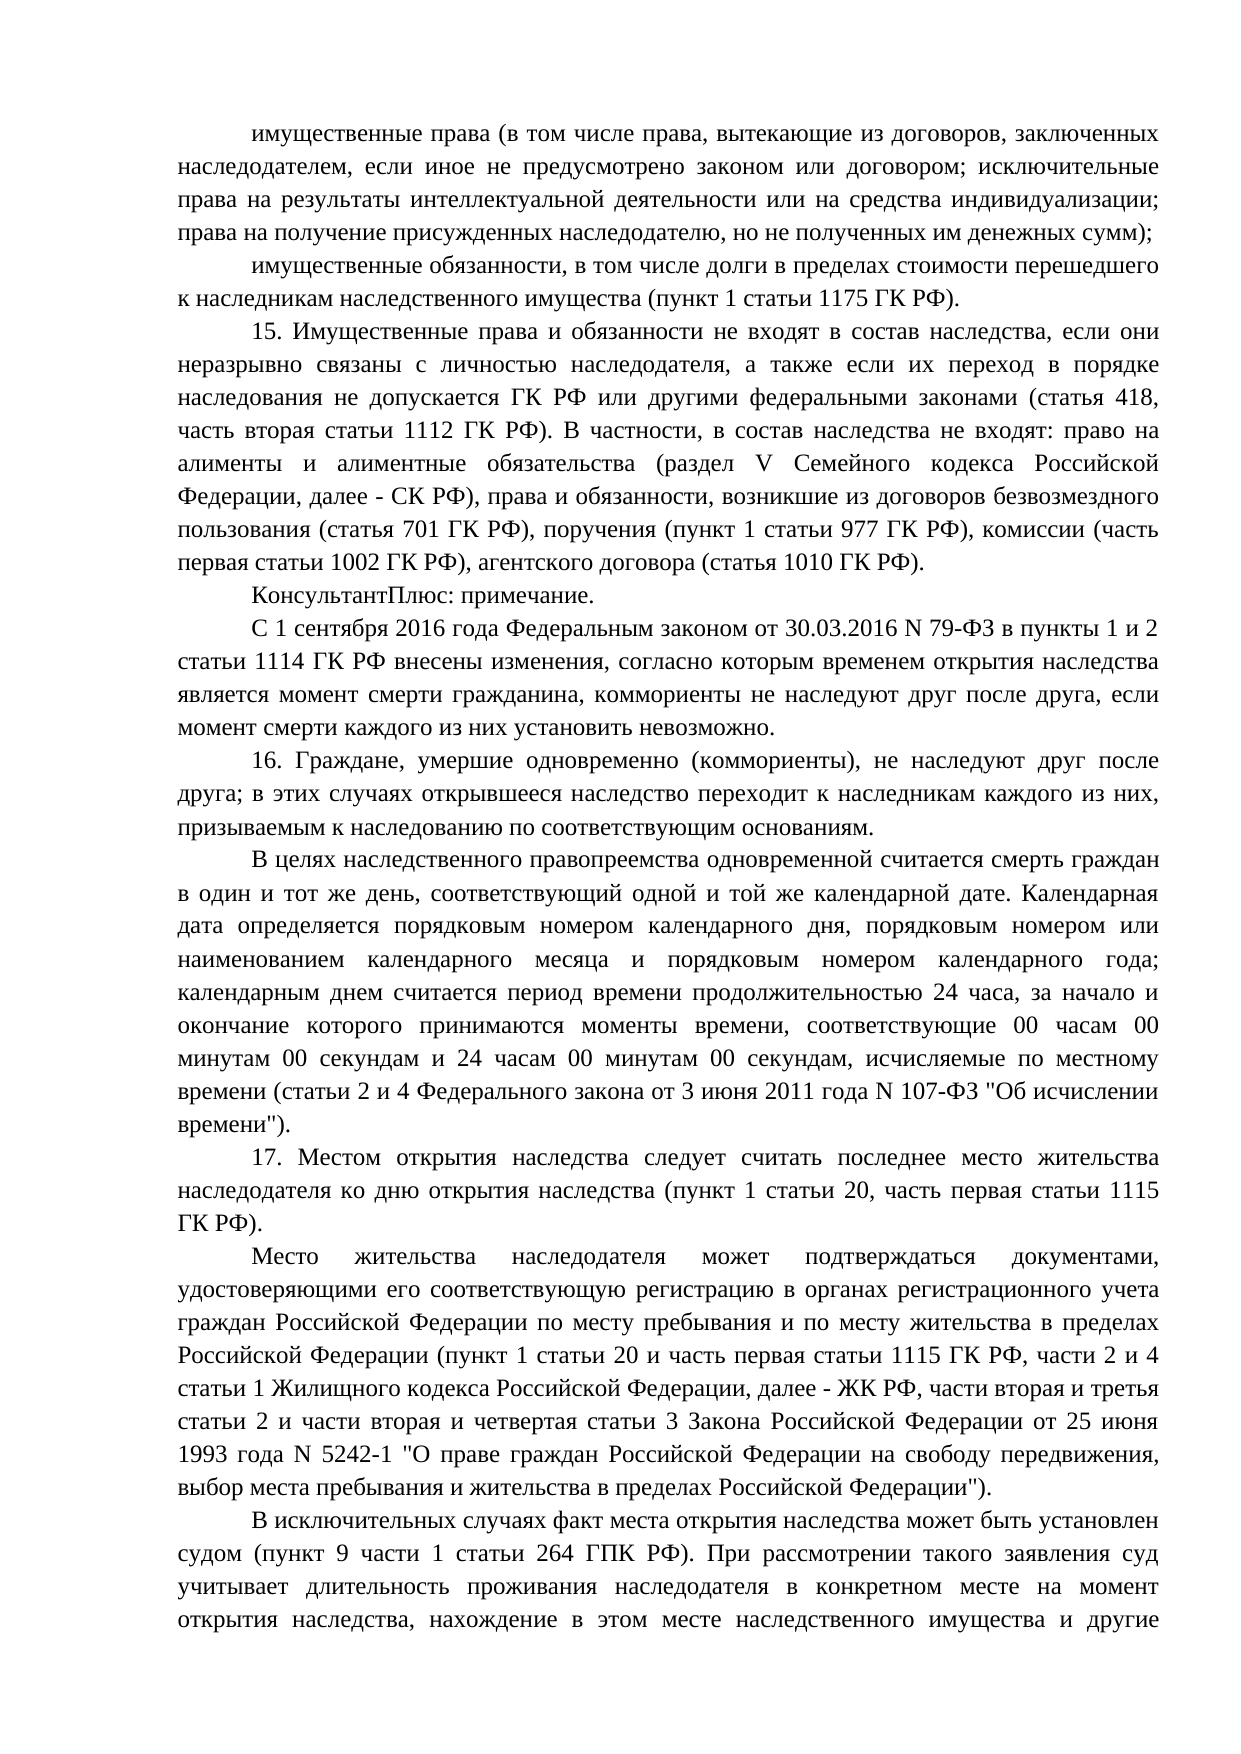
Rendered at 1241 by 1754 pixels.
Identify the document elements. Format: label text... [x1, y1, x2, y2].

text КонсультантПлюс: примечание. [177, 580, 1160, 609]
text В целях наследственного правопреемства одновременной считается смерть граждан в один и тот же день, соответствующий одной и той же календарной дате. Календарная дата определяется порядковым номером календарного дня, порядковым номером или наименованием календарного месяца и порядковым номером календарного года; календарным днем считается период времени продолжительностью 24 часа, за начало и окончание которого принимаются моменты времени, соответствующие 00 часам 00 минутам 00 секундам и 24 часам 00 минутам 00 секундам, исчисляемые по местному времени (статьи 2 и 4 Федерального закона от 3 июня 2011 года N 107-ФЗ "Об исчислении времени"). [177, 844, 1160, 1137]
text 17. Местом открытия наследства следует считать последнее место жительства наследодателя ко дню открытия наследства (пункт 1 статьи 20, часть первая статьи 1115 ГК РФ). [177, 1142, 1160, 1237]
text имущественные обязанности, в том числе долги в пределах стоимости перешедшего к наследникам наследственного имущества (пункт 1 статьи 1175 ГК РФ). [177, 250, 1160, 312]
text 16. Граждане, умершие одновременно (коммориенты), не наследуют друг после друга; в этих случаях открывшееся наследство переходит к наследникам каждого из них, призываемым к наследованию по соответствующим основаниям. [177, 746, 1160, 840]
text имущественные права (в том числе права, вытекающие из договоров, заключенных наследодателем, если иное не предусмотрено законом или договором; исключительные права на результаты интеллектуальной деятельности или на средства индивидуализации; права на получение присужденных наследодателю, но не полученных им денежных сумм); [177, 118, 1160, 246]
text 15. Имущественные права и обязанности не входят в состав наследства, если они неразрывно связаны с личностью наследодателя, а также если их переход в порядке наследования не допускается ГК РФ или другими федеральными законами (статья 418, часть вторая статьи 1112 ГК РФ). В частности, в состав наследства не входят: право на алименты и алиментные обязательства (раздел V Семейного кодекса Российской Федерации, далее - СК РФ), права и обязанности, возникшие из договоров безвозмездного пользования (статья 701 ГК РФ), поручения (пункт 1 статьи 977 ГК РФ), комиссии (часть первая статьи 1002 ГК РФ), агентского договора (статья 1010 ГК РФ). [177, 316, 1160, 576]
text С 1 сентября 2016 года Федеральным законом от 30.03.2016 N 79-ФЗ в пункты 1 и 2 статьи 1114 ГК РФ внесены изменения, согласно которым временем открытия наследства является момент смерти гражданина, коммориенты не наследуют друг после друга, если момент смерти каждого из них установить невозможно. [177, 613, 1160, 741]
text Место жительства наследодателя может подтверждаться документами, удостоверяющими его соответствующую регистрацию в органах регистрационного учета граждан Российской Федерации по месту пребывания и по месту жительства в пределах Российской Федерации (пункт 1 статьи 20 и часть первая статьи 1115 ГК РФ, части 2 и 4 статьи 1 Жилищного кодекса Российской Федерации, далее - ЖК РФ, части вторая и третья статьи 2 и части вторая и четвертая статьи 3 Закона Российской Федерации от 25 июня 1993 года N 5242-1 "О праве граждан Российской Федерации на свободу передвижения, выбор места пребывания и жительства в пределах Российской Федерации"). [177, 1241, 1160, 1501]
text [177, 1505, 1160, 1633]
